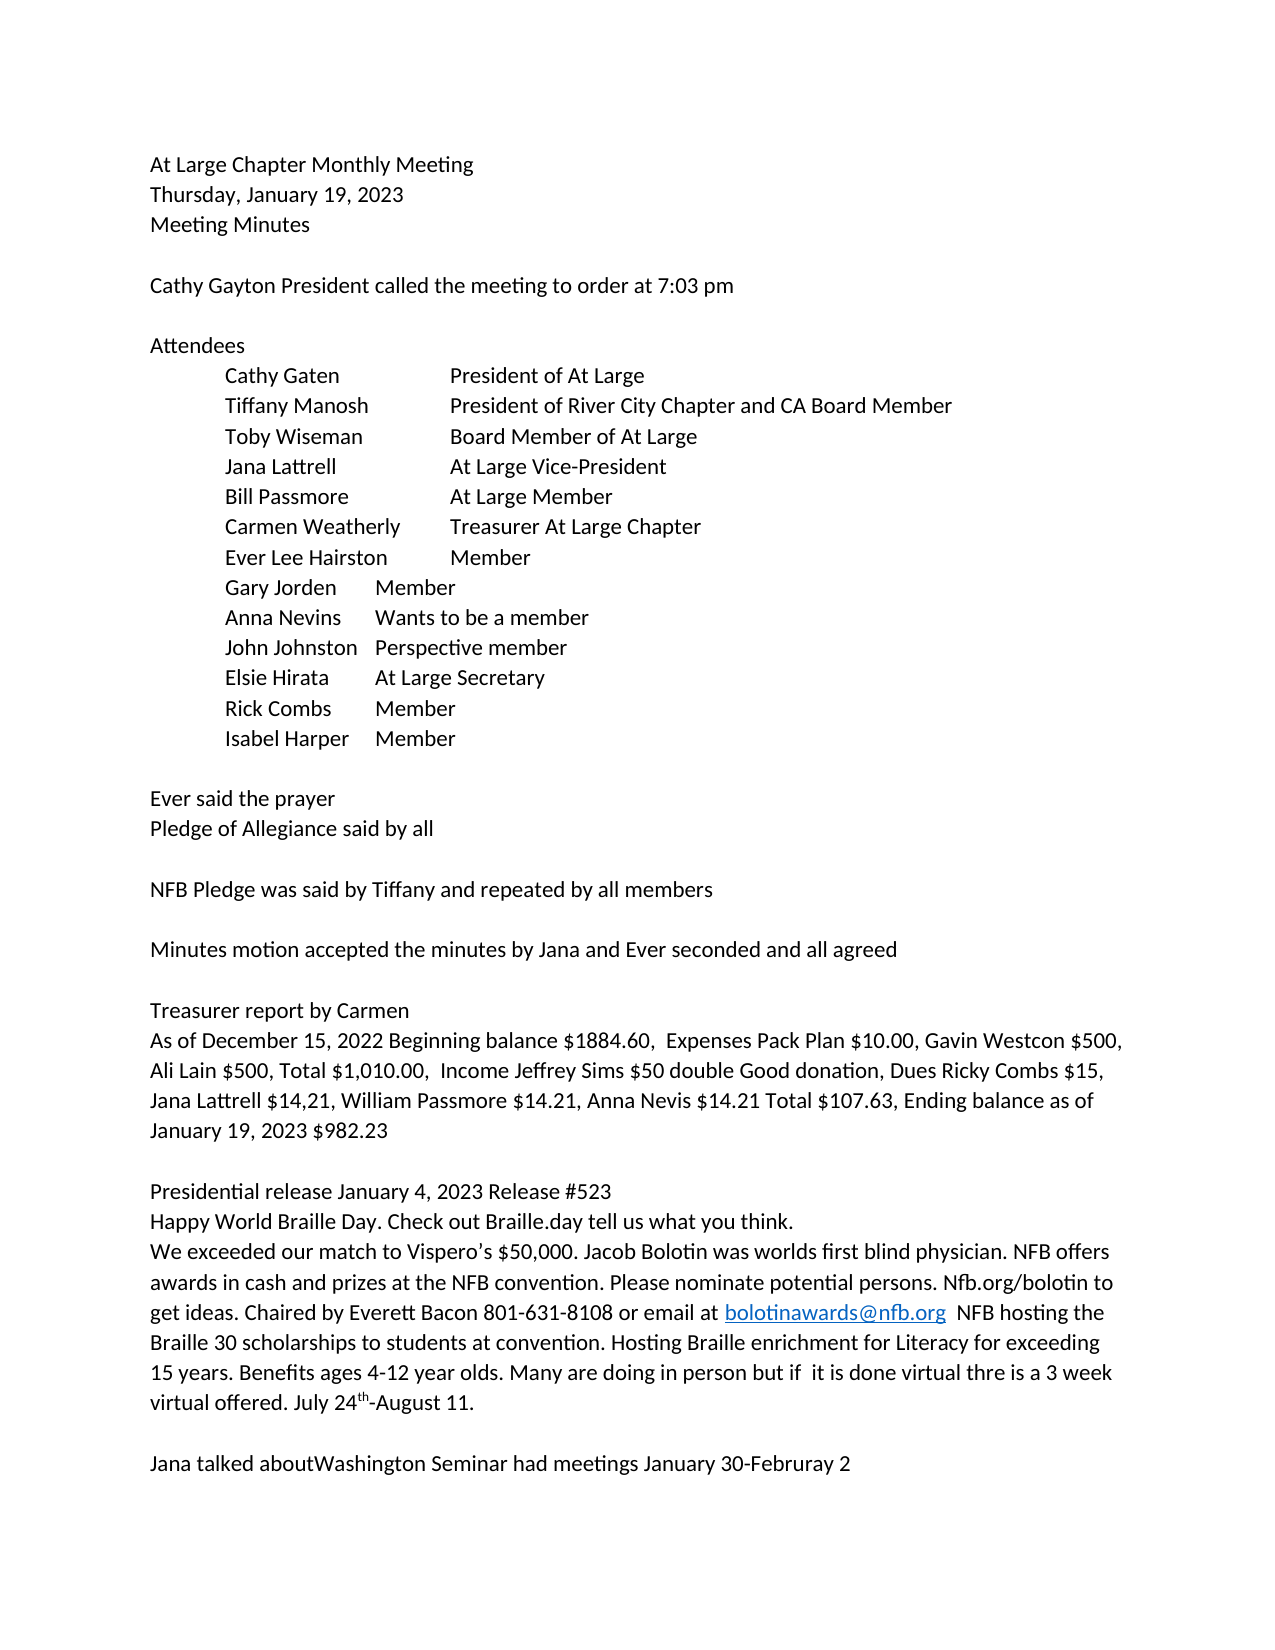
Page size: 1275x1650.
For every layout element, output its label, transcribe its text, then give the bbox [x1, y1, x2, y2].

text Carmen Weatherly Treasurer At Large Chapter [150, 512, 1125, 541]
text Tiffany Manosh President of River City Chapter and CA Board Member [150, 392, 1125, 420]
text Jana talked aboutWashington Seminar had meetings January 30-Februray 2 [150, 1449, 1125, 1477]
text As of December 15, 2022 Beginning balance $1884.60, Expenses Pack Plan $10.00, Gavin Westcon $500, Ali Lain $500, Total $1,010.00, Income Jeffrey Sims $50 double Good donation, Dues Ricky Combs $15, Jana Lattrell $14,21, William Passmore $14.21, Anna Nevis $14.21 Total $107.63, Ending balance as of January 19, 2023 $982.23 [150, 1026, 1125, 1145]
text Meeting Minutes [150, 210, 1125, 238]
text Pledge of Allegiance said by all [150, 814, 1125, 843]
text Minutes motion accepted the minutes by Jana and Ever seconded and all agreed [150, 935, 1125, 963]
text We exceeded our match to Vispero’s $50,000. Jacob Bolotin was worlds first blind physician. NFB offers awards in cash and prizes at the NFB convention. Please nominate potential persons. Nfb.org/bolotin to get ideas. Chaired by Everett Bacon 801-631-8108 or email at bolotinawards@nfb.org NFB hosting the Braille 30 scholarships to students at convention. Hosting Braille enrichment for Literacy for exceeding 15 years. Benefits ages 4-12 year olds. Many are doing in person but if it is done virtual thre is a 3 week virtual offered. July 24th-August 11. [150, 1237, 1125, 1417]
text NFB Pledge was said by Tiffany and repeated by all members [150, 875, 1125, 903]
text Rick Combs Member [150, 694, 1125, 722]
text Bill Passmore At Large Member [150, 482, 1125, 510]
text Ever Lee Hairston Member [150, 543, 1125, 571]
text John Johnston Perspective member [150, 633, 1125, 661]
text At Large Chapter Monthly Meeting [150, 150, 1125, 178]
text Cathy Gayton President called the meeting to order at 7:03 pm [150, 271, 1125, 299]
text Anna Nevins Wants to be a member [150, 603, 1125, 631]
text Elsie Hirata At Large Secretary [150, 663, 1125, 692]
text Isabel Harper Member [150, 724, 1125, 752]
text Gary Jorden Member [150, 573, 1125, 601]
text Treasurer report by Carmen [150, 996, 1125, 1024]
text Jana Lattrell At Large Vice-President [150, 452, 1125, 480]
text Toby Wiseman Board Member of At Large [150, 422, 1125, 450]
text Thursday, January 19, 2023 [150, 180, 1125, 208]
text Ever said the prayer [150, 784, 1125, 812]
text Cathy Gaten President of At Large [150, 361, 1125, 389]
text Happy World Braille Day. Check out Braille.day tell us what you think. [150, 1207, 1125, 1235]
text Attendees [150, 331, 1125, 359]
text Presidential release January 4, 2023 Release #523 [150, 1177, 1125, 1205]
